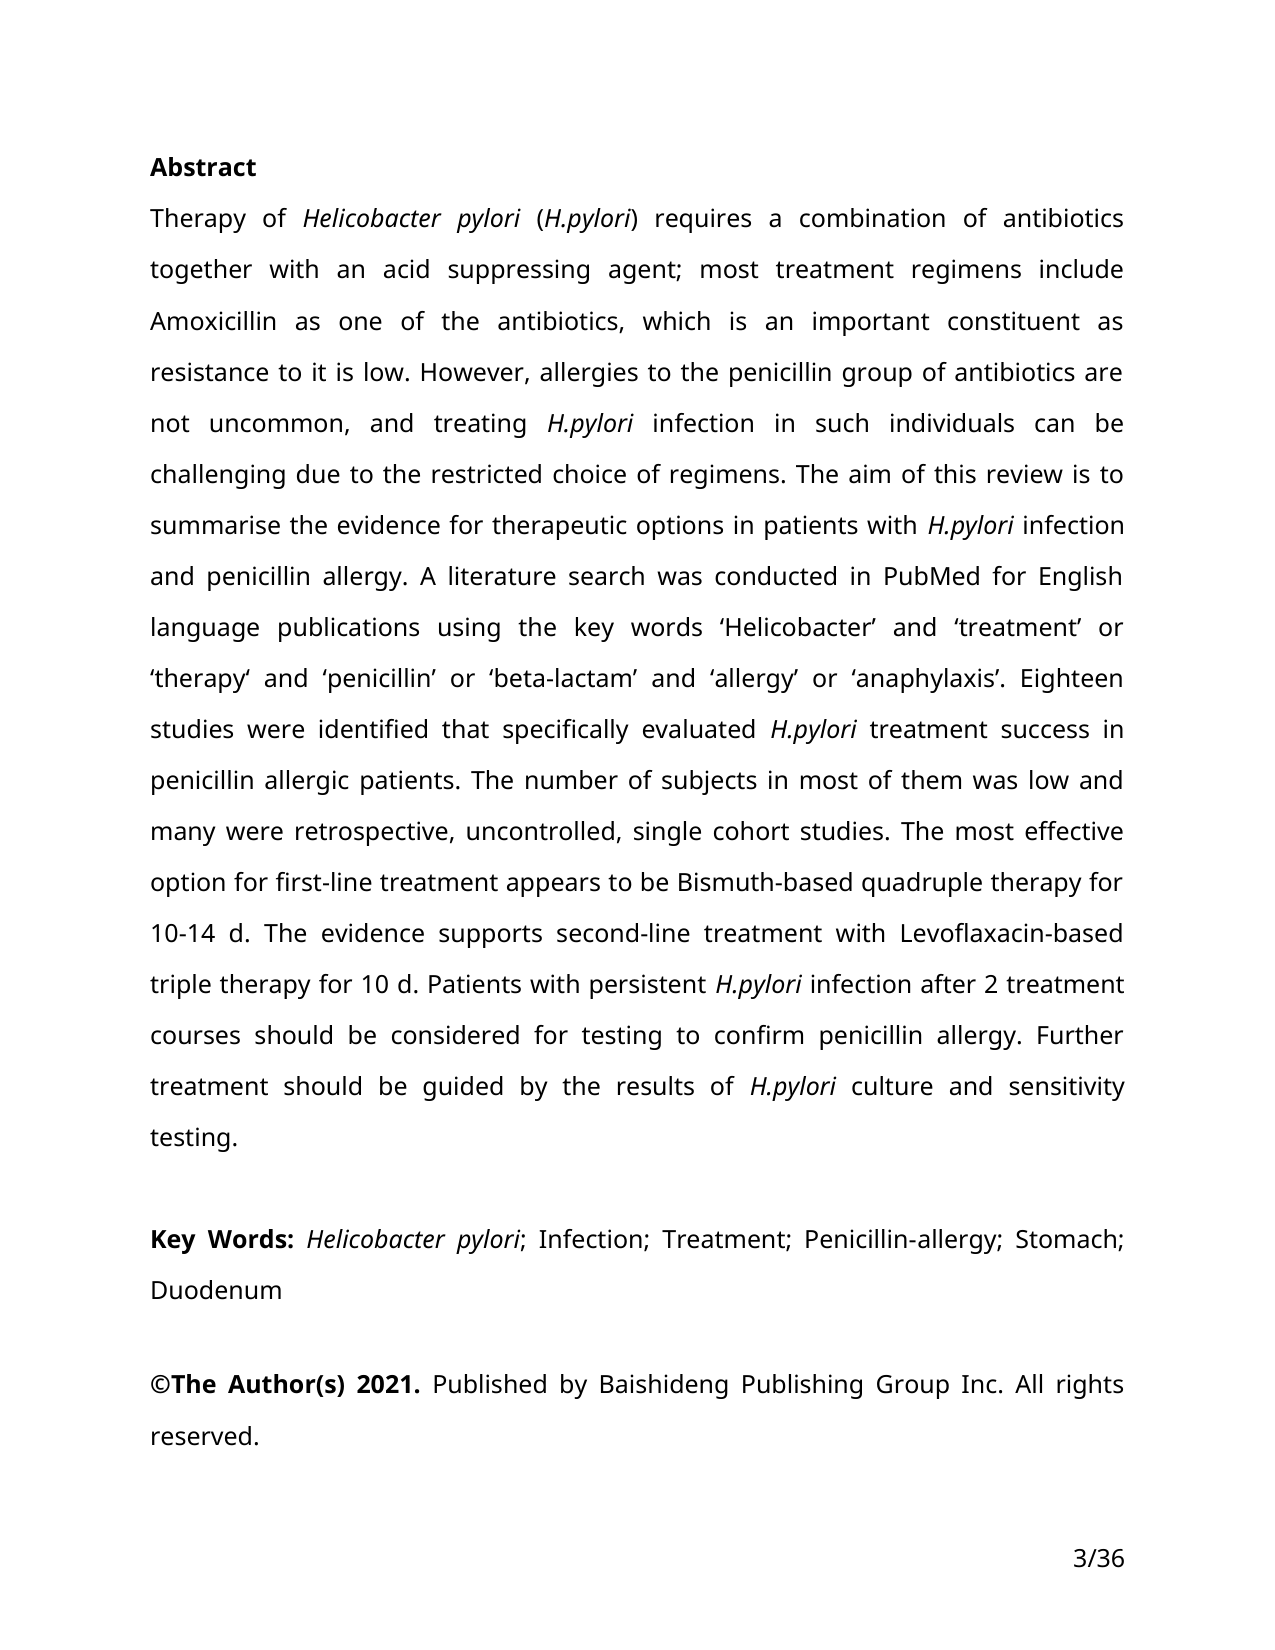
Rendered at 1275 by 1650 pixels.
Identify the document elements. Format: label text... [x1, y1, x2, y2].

text ©The Author(s) 2021. Published by Baishideng Publishing Group Inc. All rights reserved. [150, 1367, 1125, 1452]
text Key Words: Helicobacter pylori; Infection; Treatment; Penicillin-allergy; Stomach; Duodenum [150, 1222, 1125, 1307]
text Therapy of Helicobacter pylori (H.pylori) requires a combination of antibiotics together with an acid suppressing agent; most treatment regimens include Amoxicillin as one of the antibiotics, which is an important constituent as resistance to it is low. However, allergies to the penicillin group of antibiotics are not uncommon, and treating H.pylori infection in such individuals can be challenging due to the restricted choice of regimens. The aim of this review is to summarise the evidence for therapeutic options in patients with H.pylori infection and penicillin allergy. A literature search was conducted in PubMed for English language publications using the key words ‘Helicobacter’ and ‘treatment’ or ‘therapy‘ and ‘penicillin’ or ‘beta-lactam’ and ‘allergy’ or ‘anaphylaxis’. Eighteen studies were identified that specifically evaluated H.pylori treatment success in penicillin allergic patients. The number of subjects in most of them was low and many were retrospective, uncontrolled, single cohort studies. The most effective option for first-line treatment appears to be Bismuth-based quadruple therapy for 10-14 d. The evidence supports second-line treatment with Levoflaxacin-based triple therapy for 10 d. Patients with persistent H.pylori infection after 2 treatment courses should be considered for testing to confirm penicillin allergy. Further treatment should be guided by the results of H.pylori culture and sensitivity testing. [150, 201, 1125, 1154]
text Abstract [150, 150, 1125, 184]
